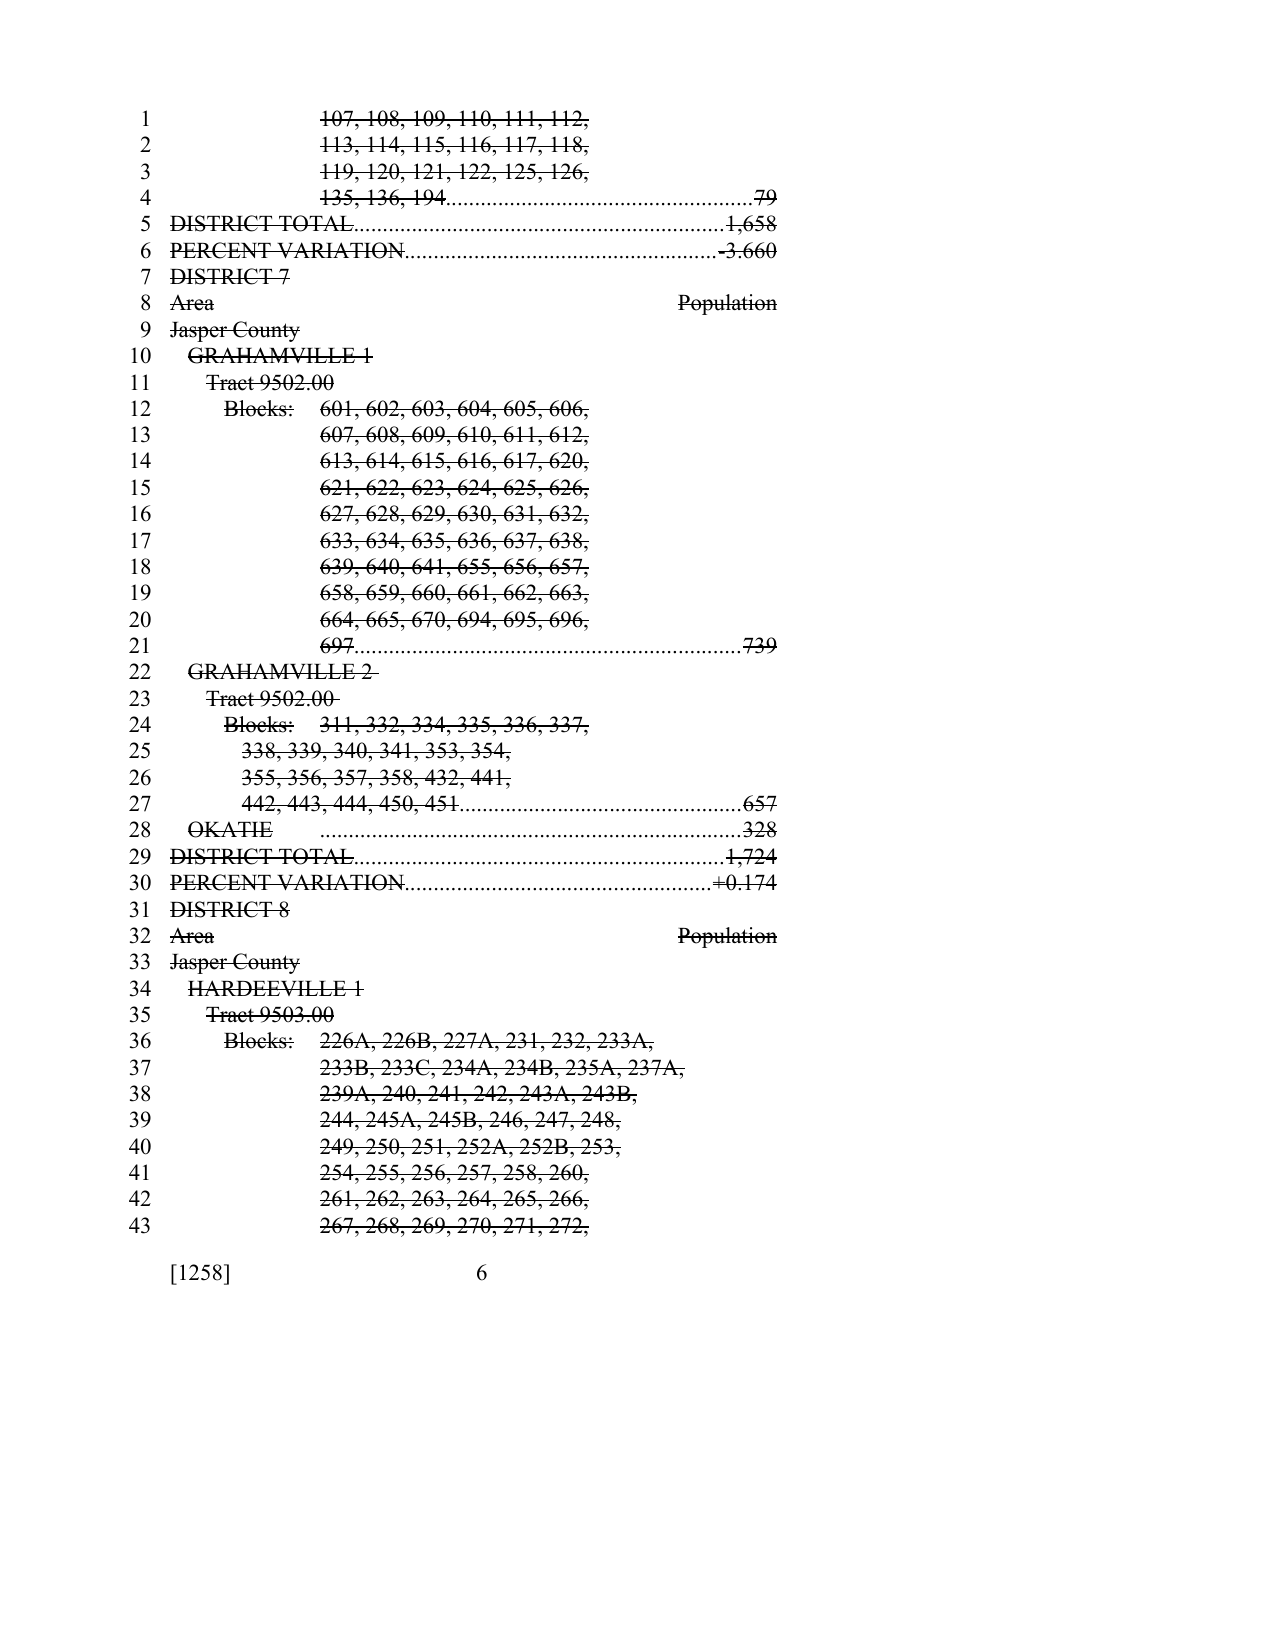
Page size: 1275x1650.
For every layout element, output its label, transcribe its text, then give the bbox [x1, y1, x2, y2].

text 639, 640, 641, 655, 656, 657, [169, 553, 787, 579]
text Blocks: 311, 332, 334, 335, 336, 337, [169, 711, 787, 737]
text Tract 9502.00 [169, 685, 787, 711]
text Jasper County [169, 316, 787, 342]
text Tract 9502.00 [169, 368, 787, 395]
text 249, 250, 251, 252A, 252B, 253, [169, 1133, 787, 1159]
text 261, 262, 263, 264, 265, 266, [169, 1186, 787, 1212]
text GRAHAMVILLE 2 [169, 658, 787, 685]
text DISTRICT 8 [169, 896, 787, 922]
text 442, 443, 444, 450, 451 657 [169, 790, 787, 817]
text 607, 608, 609, 610, 611, 612, [169, 421, 787, 448]
text DISTRICT TOTAL 1,658 [169, 210, 787, 237]
text Blocks: 226A, 226B, 227A, 231, 232, 233A, [169, 1027, 787, 1054]
text 658, 659, 660, 661, 662, 663, [169, 579, 787, 606]
text 233B, 233C, 234A, 234B, 235A, 237A, [169, 1054, 787, 1080]
text 267, 268, 269, 270, 271, 272, [169, 1212, 787, 1238]
text HARDEEVILLE 1 [169, 975, 787, 1001]
text GRAHAMVILLE 1 [169, 342, 787, 368]
text 135, 136, 194 79 [169, 184, 787, 210]
text 107, 108, 109, 110, 111, 112, [169, 105, 787, 131]
text 338, 339, 340, 341, 353, 354, [169, 737, 787, 764]
text 613, 614, 615, 616, 617, 620, [169, 448, 787, 474]
text 621, 622, 623, 624, 625, 626, [169, 474, 787, 500]
text PERCENT VARIATION -3.660 [169, 237, 787, 263]
text 697 739 [169, 632, 787, 658]
text OKATIE 328 [169, 817, 787, 843]
text 627, 628, 629, 630, 631, 632, [169, 500, 787, 527]
text 664, 665, 670, 694, 695, 696, [169, 606, 787, 632]
text 633, 634, 635, 636, 637, 638, [169, 527, 787, 553]
text 113, 114, 115, 116, 117, 118, [169, 131, 787, 158]
text 355, 356, 357, 358, 432, 441, [169, 764, 787, 790]
text Tract 9503.00 [169, 1001, 787, 1027]
text 239A, 240, 241, 242, 243A, 243B, [169, 1080, 787, 1106]
text 254, 255, 256, 257, 258, 260, [169, 1159, 787, 1186]
text DISTRICT 7 [169, 263, 787, 289]
text Area Population [169, 922, 787, 948]
text PERCENT VARIATION +0.174 [169, 869, 787, 896]
text Jasper County [169, 948, 787, 975]
text DISTRICT TOTAL 1,724 [169, 843, 787, 869]
text Area Population [169, 289, 787, 316]
text 244, 245A, 245B, 246, 247, 248, [169, 1106, 787, 1133]
text Blocks: 601, 602, 603, 604, 605, 606, [169, 395, 787, 421]
text 119, 120, 121, 122, 125, 126, [169, 158, 787, 184]
